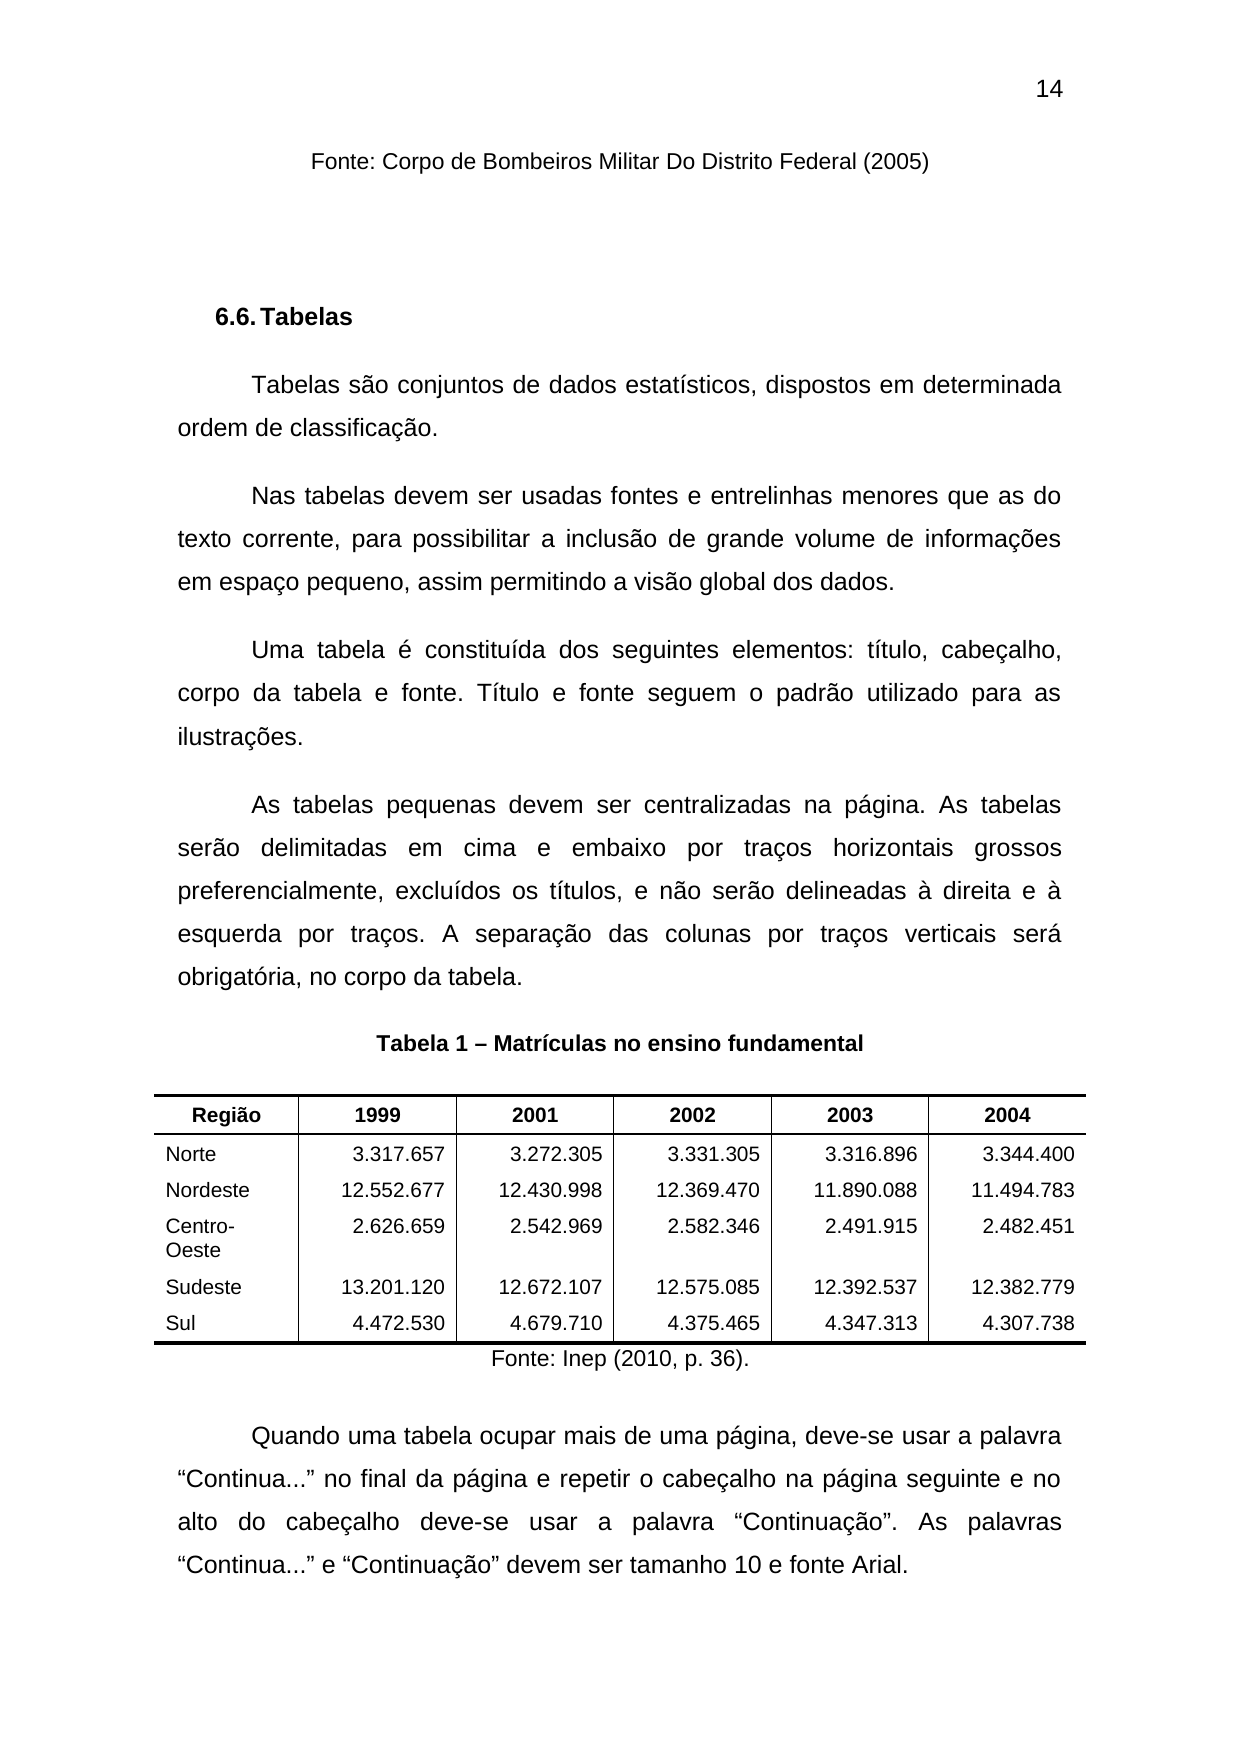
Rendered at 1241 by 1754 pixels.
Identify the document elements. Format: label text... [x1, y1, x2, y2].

table_cell 11.890.088 [772, 1172, 928, 1208]
table_cell Norte [154, 1135, 298, 1172]
text Fonte: Corpo de Bombeiros Militar Do Distrito Federal (2005) [177, 148, 1063, 174]
text As tabelas pequenas devem ser centralizadas na página. As tabelas serão delimitadas em cima e embaixo por traços horizontais grossos preferencialmente, excluídos os títulos, e não serão delineadas à direita e à esquerda por traços. A separação das colunas por traços verticais será obrigatória, no corpo da tabela. [177, 790, 1063, 991]
table_cell 13.201.120 [299, 1269, 456, 1305]
text Uma tabela é constituída dos seguintes elementos: título, cabeçalho, corpo da tabela e fonte. Título e fonte seguem o padrão utilizado para as ilustrações. [177, 635, 1063, 750]
table_cell 12.369.470 [614, 1172, 771, 1208]
table_cell 12.672.107 [457, 1269, 613, 1305]
table_cell 2.491.915 [772, 1208, 928, 1268]
table_header 2003 [772, 1097, 928, 1133]
table_cell 12.575.085 [614, 1269, 771, 1305]
table_header 2001 [457, 1097, 613, 1133]
table_cell 3.272.305 [457, 1135, 613, 1172]
table_cell 2.582.346 [614, 1208, 771, 1268]
text Fonte: Inep (2010, p. 36). [177, 1345, 1063, 1371]
table_header 2004 [929, 1097, 1086, 1133]
table_cell 12.392.537 [772, 1269, 928, 1305]
table_cell 4.347.313 [772, 1305, 928, 1341]
text Tabela 1 – Matrículas no ensino fundamental [177, 1030, 1063, 1057]
table_cell 4.375.465 [614, 1305, 771, 1341]
table_cell Centro-Oeste [154, 1208, 298, 1268]
table_cell Sudeste [154, 1269, 298, 1305]
table_header 2002 [614, 1097, 771, 1133]
table_cell 3.331.305 [614, 1135, 771, 1172]
table_cell 2.482.451 [929, 1208, 1086, 1268]
table_cell Nordeste [154, 1172, 298, 1208]
table_cell Sul [154, 1305, 298, 1341]
table_cell 11.494.783 [929, 1172, 1086, 1208]
table_cell 2.626.659 [299, 1208, 456, 1268]
table_cell 12.382.779 [929, 1269, 1086, 1305]
table_cell 4.307.738 [929, 1305, 1086, 1341]
table_cell 4.679.710 [457, 1305, 613, 1341]
text Quando uma tabela ocupar mais de uma página, deve-se usar a palavra “Continua...” no final da página e repetir o cabeçalho na página seguinte e no alto do cabeçalho deve-se usar a palavra “Continuação”. As palavras “Continua...” e “Continuação” devem ser tamanho 10 e fonte Arial. [177, 1421, 1063, 1579]
subtitle Tabelas [215, 302, 1063, 330]
table_cell 3.317.657 [299, 1135, 456, 1172]
table_header 1999 [299, 1097, 456, 1133]
table_cell 12.552.677 [299, 1172, 456, 1208]
table_cell 4.472.530 [299, 1305, 456, 1341]
table_header Região [154, 1097, 298, 1133]
table_cell 12.430.998 [457, 1172, 613, 1208]
table_cell 2.542.969 [457, 1208, 613, 1268]
text Nas tabelas devem ser usadas fontes e entrelinhas menores que as do texto corrente, para possibilitar a inclusão de grande volume de informações em espaço pequeno, assim permitindo a visão global dos dados. [177, 481, 1063, 596]
text Tabelas são conjuntos de dados estatísticos, dispostos em determinada ordem de classificação. [177, 370, 1063, 442]
table_cell 3.344.400 [929, 1135, 1086, 1172]
table_cell 3.316.896 [772, 1135, 928, 1172]
